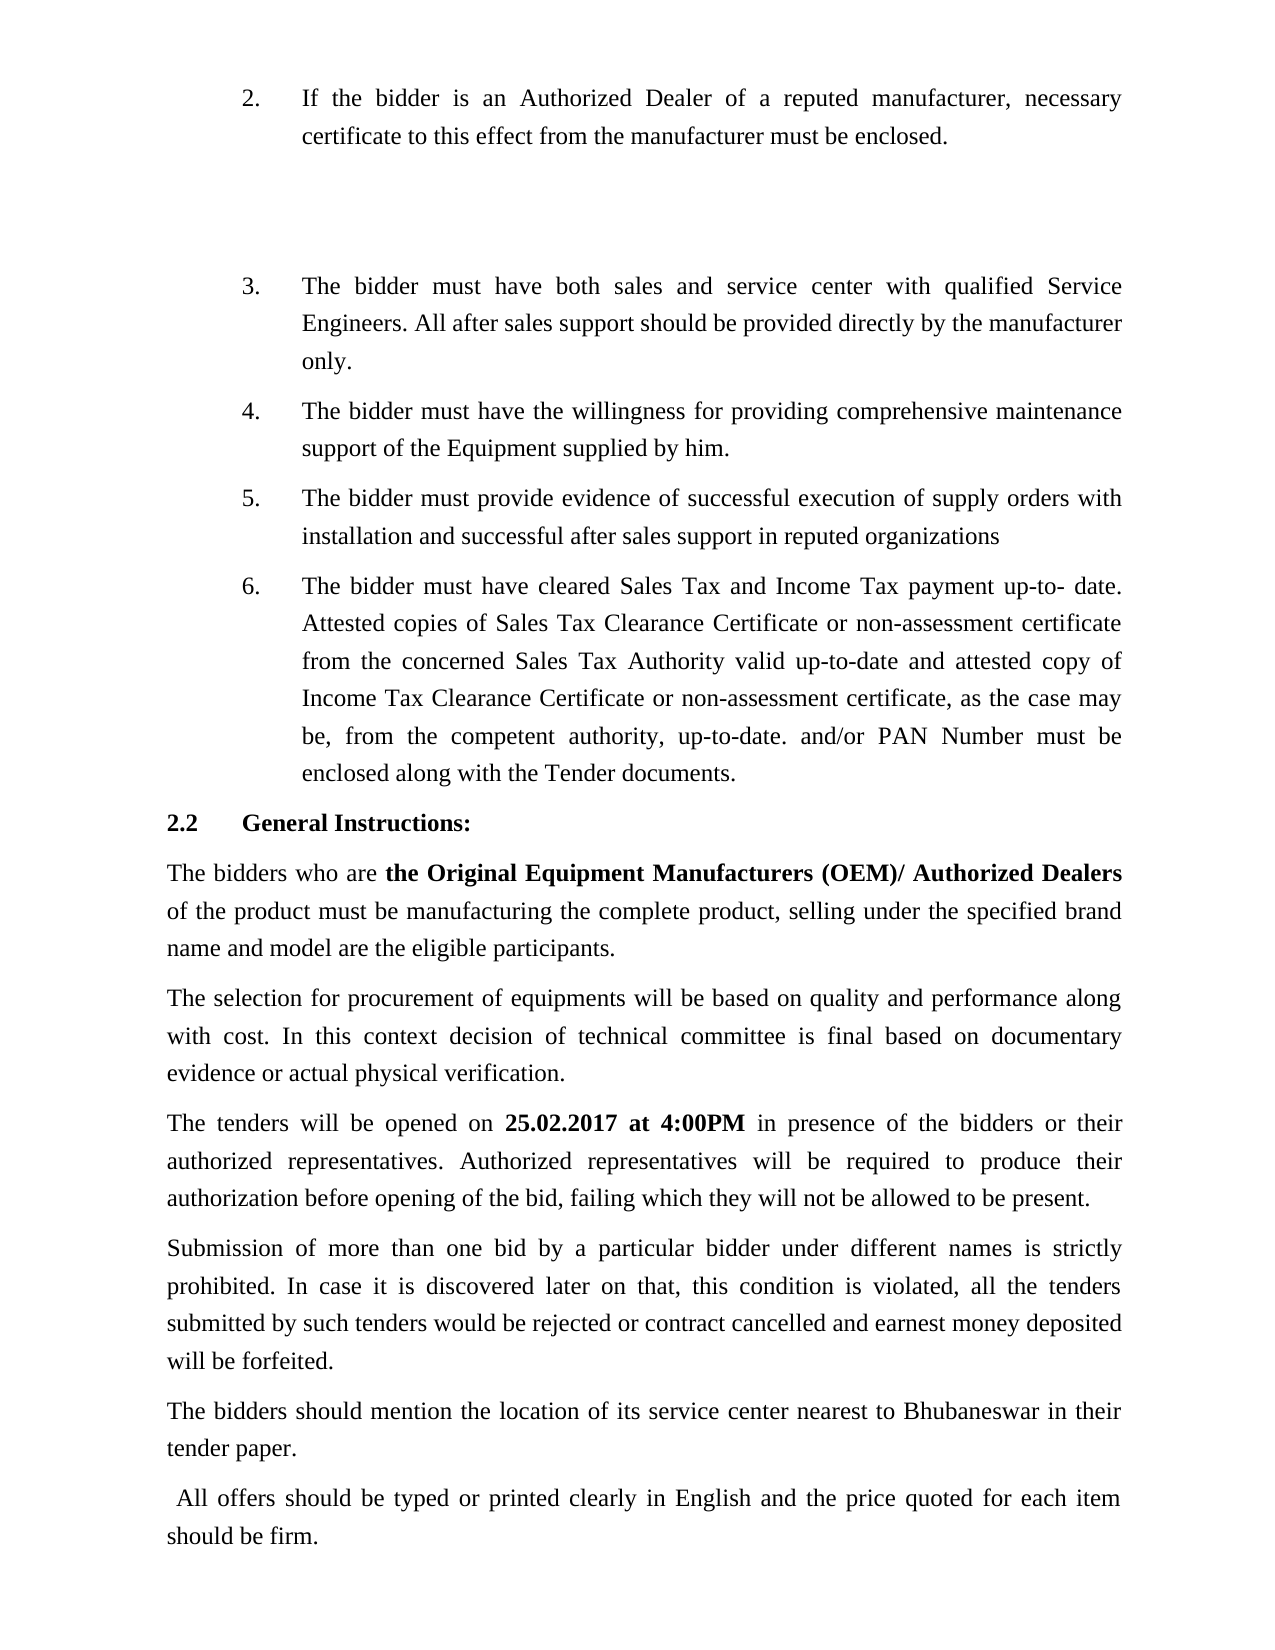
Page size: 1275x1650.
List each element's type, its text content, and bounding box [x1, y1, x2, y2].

text Submission of more than one bid by a particular bidder under different names is strictly prohibited. In case it is discovered later on that, this condition is violated, all the tenders submitted by such tenders would be rejected or contract cancelled and earnest money deposited will be forfeited. [167, 1225, 1123, 1375]
text The bidders who are the Original Equipment Manufacturers (OEM)/ Authorized Dealers of the product must be manufacturing the complete product, selling under the specified brand name and model are the eligible participants. [167, 850, 1123, 962]
list The bidder must have the willingness for providing comprehensive maintenance support of the Equipment supplied by him. [242, 387, 1123, 462]
list The bidder must provide evidence of successful execution of supply orders with installation and successful after sales support in reputed organizations [242, 475, 1123, 550]
text The bidders should mention the location of its service center nearest to Bhubaneswar in their tender paper. [167, 1387, 1123, 1462]
text The selection for procurement of equipments will be based on quality and performance along with cost. In this context decision of technical committee is final based on documentary evidence or actual physical verification. [167, 975, 1123, 1087]
list If the bidder is an Authorized Dealer of a reputed manufacturer, necessary certificate to this effect from the manufacturer must be enclosed. [242, 75, 1123, 150]
text The tenders will be opened on 25.02.2017 at 4:00PM in presence of the bidders or their authorized representatives. Authorized representatives will be required to produce their authorization before opening of the bid, failing which they will not be allowed to be present. [167, 1100, 1123, 1212]
subtitle General Instructions: [167, 800, 1123, 837]
list The bidder must have cleared Sales Tax and Income Tax payment up-to- date. Attested copies of Sales Tax Clearance Certificate or non-assessment certificate from the concerned Sales Tax Authority valid up-to-date and attested copy of Income Tax Clearance Certificate or non-assessment certificate, as the case may be, from the competent authority, up-to-date. and/or PAN Number must be enclosed along with the Tender documents. [242, 562, 1123, 787]
list The bidder must have both sales and service center with qualified Service Engineers. All after sales support should be provided directly by the manufacturer only. [242, 262, 1123, 375]
text All offers should be typed or printed clearly in English and the price quoted for each item should be firm. [167, 1475, 1123, 1550]
